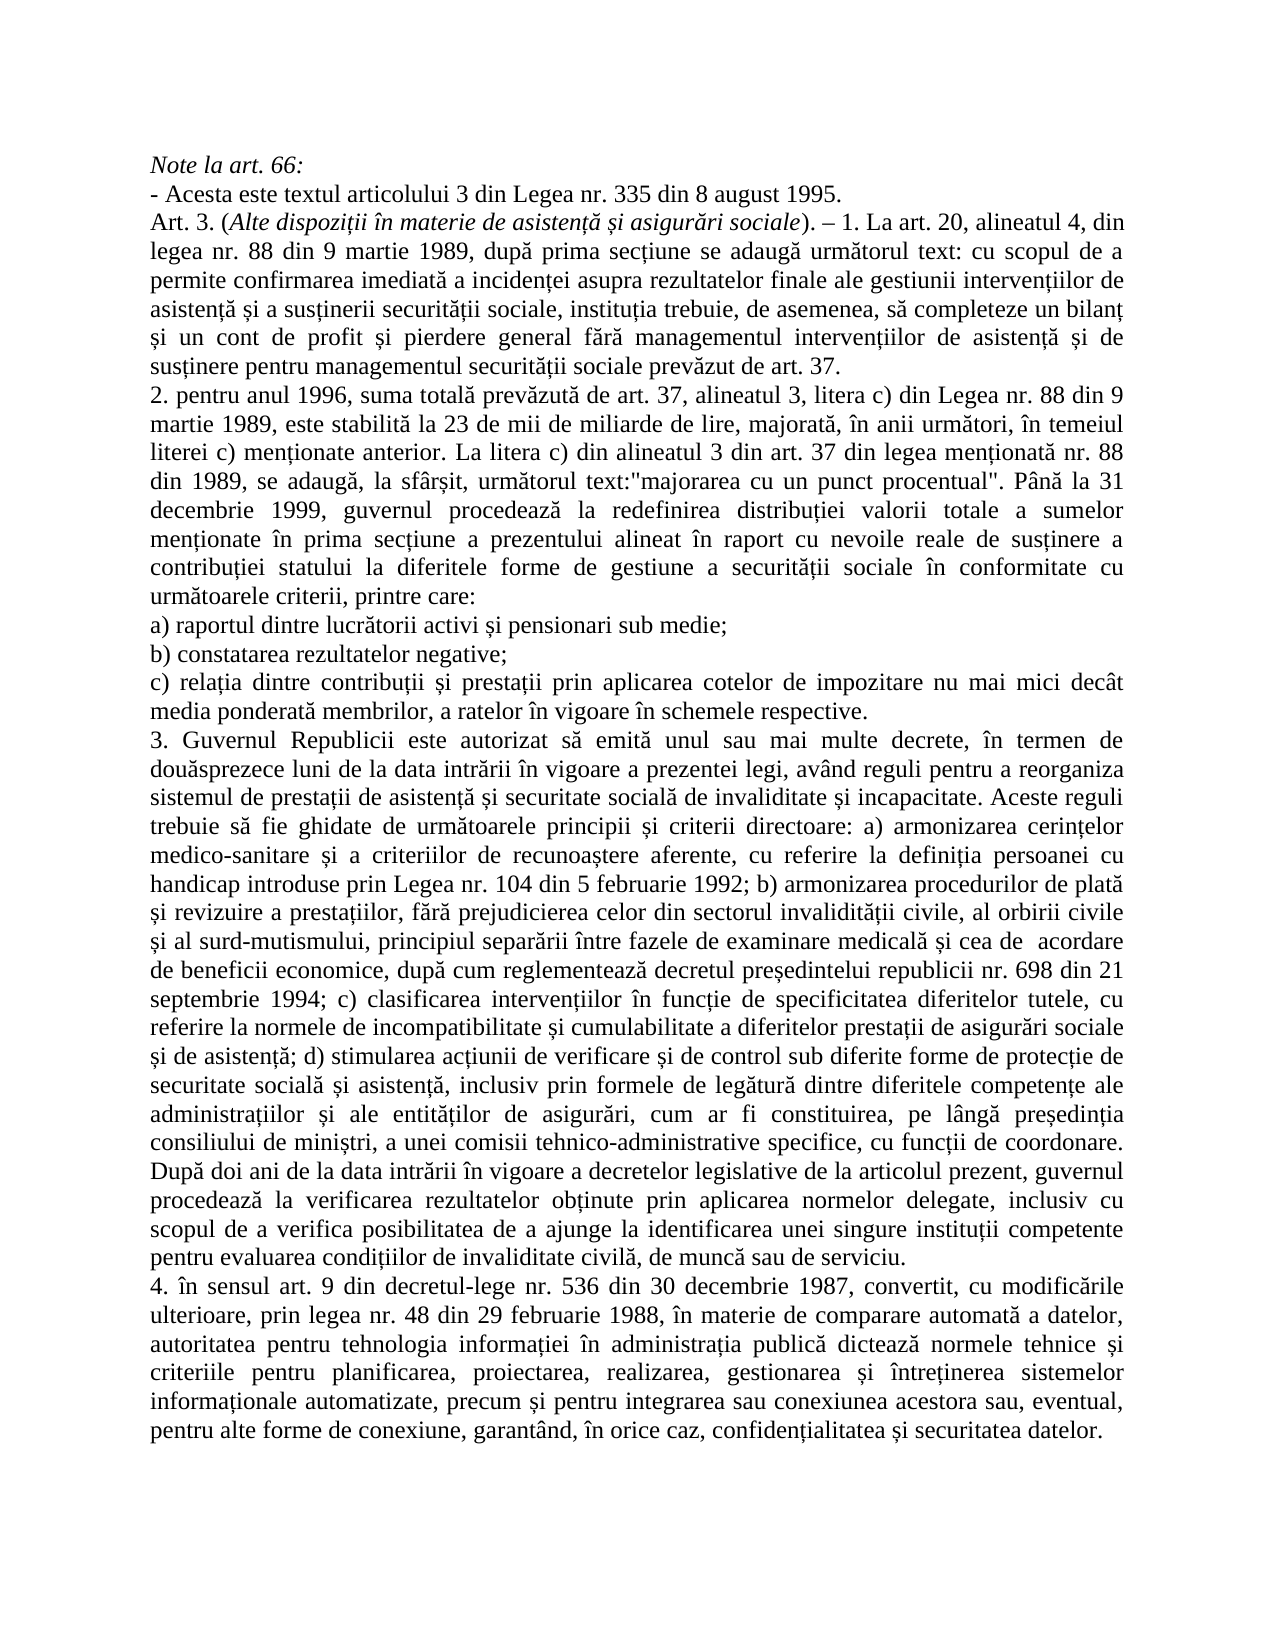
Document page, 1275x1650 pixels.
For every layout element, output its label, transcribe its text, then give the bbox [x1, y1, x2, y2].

text Note la art. 66: [150, 150, 1125, 179]
text Art. 3. (Alte dispoziții în materie de asistență și asigurări sociale). – 1. La art. 20, alineatul 4, din legea nr. 88 din 9 martie 1989, după prima secțiune se adaugă următorul text: cu scopul de a permite confirmarea imediată a incidenței asupra rezultatelor finale ale gestiunii intervențiilor de asistență și a susținerii securității sociale, instituția trebuie, de asemenea, să completeze un bilanț și un cont de profit și pierdere general fără managementul intervențiilor de asistență și de susținere pentru managementul securității sociale prevăzut de art. 37. [150, 207, 1125, 380]
text 2. pentru anul 1996, suma totală prevăzută de art. 37, alineatul 3, litera c) din Legea nr. 88 din 9 martie 1989, este stabilită la 23 de mii de miliarde de lire, majorată, în anii următori, în temeiul literei c) menționate anterior. La litera c) din alineatul 3 din art. 37 din legea menționată nr. 88 din 1989, se adaugă, la sfârșit, următorul text:"majorarea cu un punct procentual". Până la 31 decembrie 1999, guvernul procedează la redefinirea distribuției valorii totale a sumelor menționate în prima secțiune a prezentului alineat în raport cu nevoile reale de susținere a contribuției statului la diferitele forme de gestiune a securității sociale în conformitate cu următoarele criterii, printre care: [150, 380, 1125, 610]
text - Acesta este textul articolului 3 din Legea nr. 335 din 8 august 1995. [150, 179, 1125, 207]
text b) constatarea rezultatelor negative; [150, 639, 1125, 667]
text c) relația dintre contribuții și prestații prin aplicarea cotelor de impozitare nu mai mici decât media ponderată membrilor, a ratelor în vigoare în schemele respective. [150, 667, 1125, 725]
text a) raportul dintre lucrătorii activi și pensionari sub medie; [150, 610, 1125, 639]
text 4. în sensul art. 9 din decretul-lege nr. 536 din 30 decembrie 1987, convertit, cu modificările ulterioare, prin legea nr. 48 din 29 februarie 1988, în materie de comparare automată a datelor, autoritatea pentru tehnologia informației în administrația publică dictează normele tehnice și criteriile pentru planificarea, proiectarea, realizarea, gestionarea și întreținerea sistemelor informaționale automatizate, precum și pentru integrarea sau conexiunea acestora sau, eventual, pentru alte forme de conexiune, garantând, în orice caz, confidențialitatea și securitatea datelor. [150, 1271, 1125, 1444]
text 3. Guvernul Republicii este autorizat să emită unul sau mai multe decrete, în termen de douăsprezece luni de la data intrării în vigoare a prezentei legi, având reguli pentru a reorganiza sistemul de prestații de asistență și securitate socială de invaliditate și incapacitate. Aceste reguli trebuie să fie ghidate de următoarele principii și criterii directoare: a) armonizarea cerințelor medico-sanitare și a criteriilor de recunoaștere aferente, cu referire la definiția persoanei cu handicap introduse prin Legea nr. 104 din 5 februarie 1992; b) armonizarea procedurilor de plată și revizuire a prestațiilor, fără prejudicierea celor din sectorul invalidității civile, al orbirii civile și al surd-mutismului, principiul separării între fazele de examinare medicală și cea de acordare de beneficii economice, după cum reglementează decretul președintelui republicii nr. 698 din 21 septembrie 1994; c) clasificarea intervențiilor în funcție de specificitatea diferitelor tutele, cu referire la normele de incompatibilitate și cumulabilitate a diferitelor prestații de asigurări sociale și de asistență; d) stimularea acțiunii de verificare și de control sub diferite forme de protecție de securitate socială și asistență, inclusiv prin formele de legătură dintre diferitele competențe ale administrațiilor și ale entităților de asigurări, cum ar fi constituirea, pe lângă președinția consiliului de miniștri, a unei comisii tehnico-administrative specifice, cu funcții de coordonare. După doi ani de la data intrării în vigoare a decretelor legislative de la articolul prezent, guvernul procedează la verificarea rezultatelor obținute prin aplicarea normelor delegate, inclusiv cu scopul de a verifica posibilitatea de a ajunge la identificarea unei singure instituții competente pentru evaluarea condițiilor de invaliditate civilă, de muncă sau de serviciu. [150, 725, 1125, 1271]
